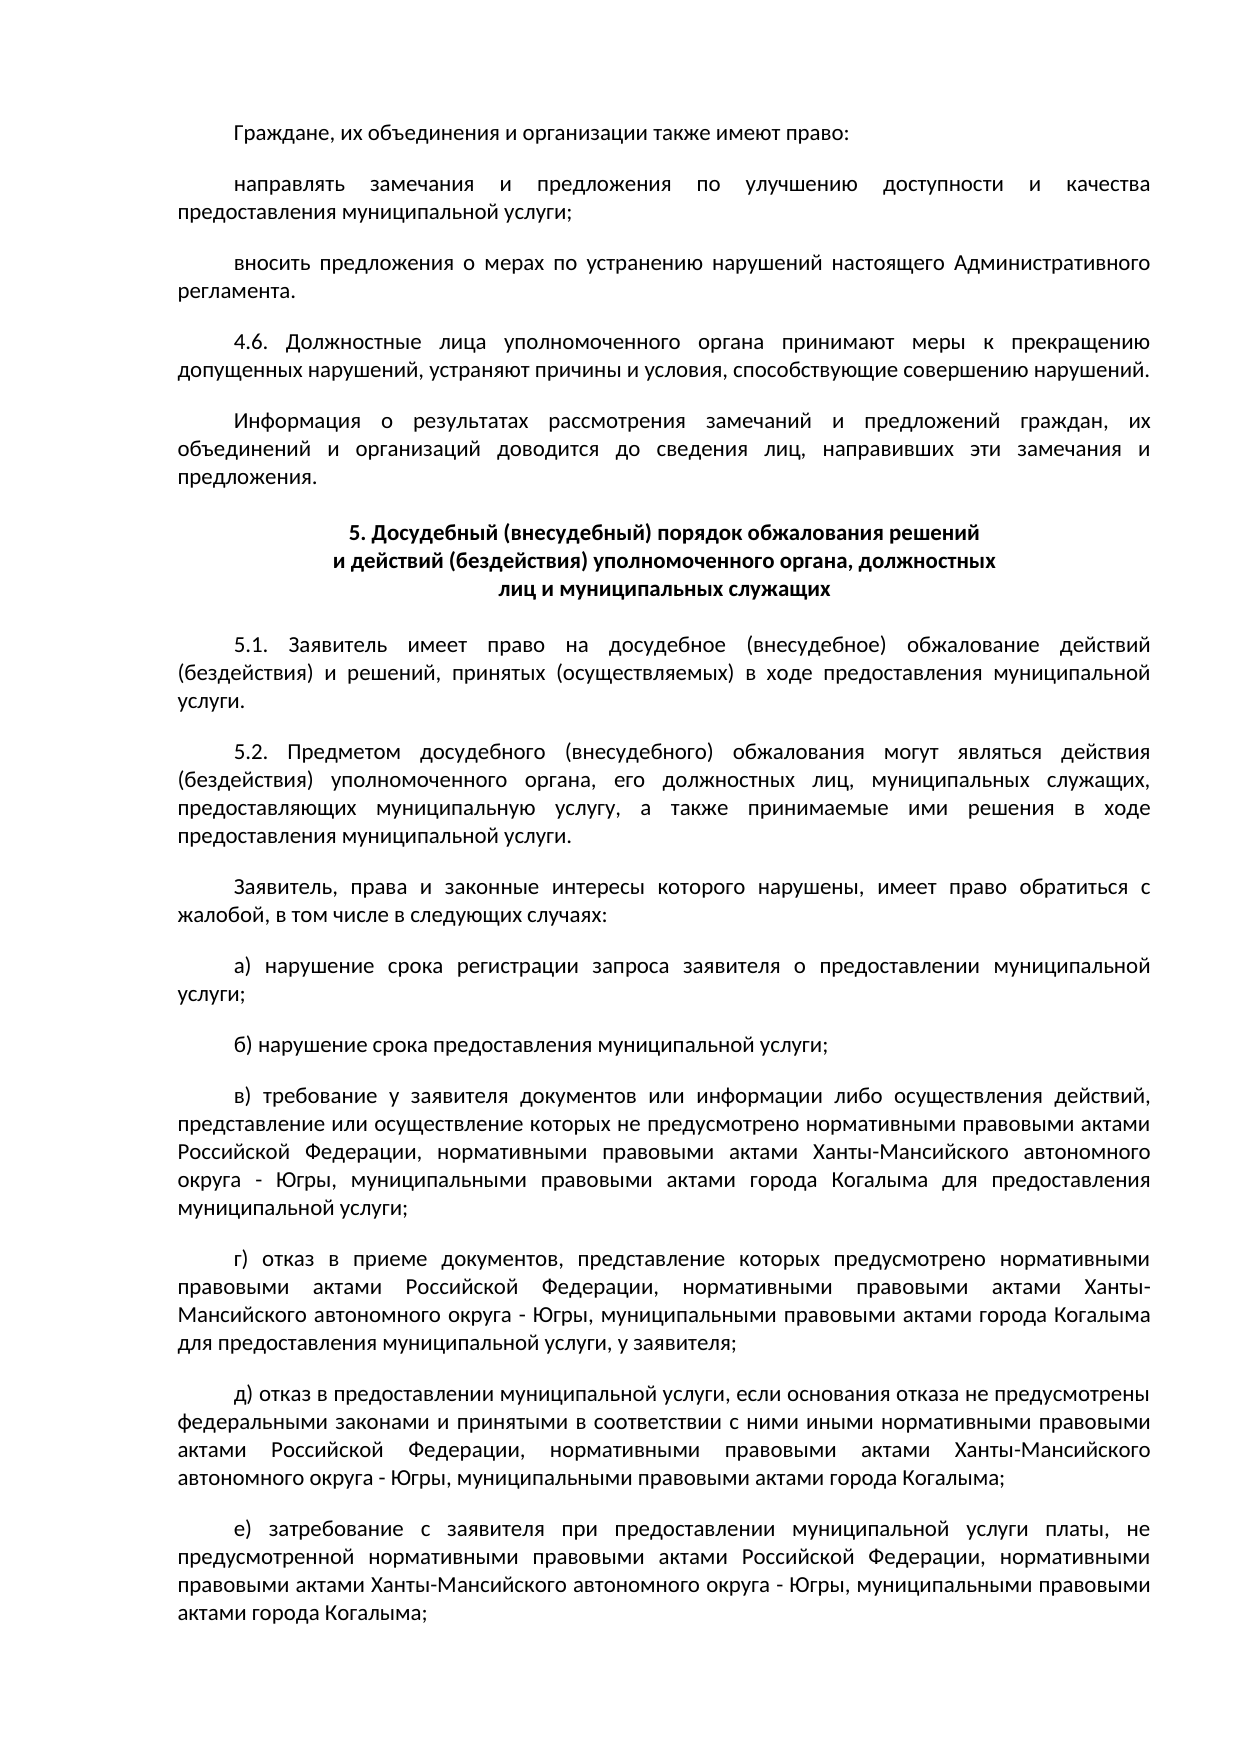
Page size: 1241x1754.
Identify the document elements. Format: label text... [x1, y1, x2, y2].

title и действий (бездействия) уполномоченного органа, должностных [177, 546, 1152, 574]
text а) нарушение срока регистрации запроса заявителя о предоставлении муниципальной услуги; [177, 951, 1152, 1007]
title 5. Досудебный (внесудебный) порядок обжалования решений [177, 518, 1152, 546]
text д) отказ в предоставлении муниципальной услуги, если основания отказа не предусмотрены федеральными законами и принятыми в соответствии с ними иными нормативными правовыми актами Российской Федерации, нормативными правовыми актами Ханты-Мансийского автономного округа - Югры, муниципальными правовыми актами города Когалыма; [177, 1379, 1152, 1491]
text Информация о результатах рассмотрения замечаний и предложений граждан, их объединений и организаций доводится до сведения лиц, направивших эти замечания и предложения. [177, 406, 1152, 490]
text в) требование у заявителя документов или информации либо осуществления действий, представление или осуществление которых не предусмотрено нормативными правовыми актами Российской Федерации, нормативными правовыми актами Ханты-Мансийского автономного округа - Югры, муниципальными правовыми актами города Когалыма для предоставления муниципальной услуги; [177, 1081, 1152, 1221]
text 5.1. Заявитель имеет право на досудебное (внесудебное) обжалование действий (бездействия) и решений, принятых (осуществляемых) в ходе предоставления муниципальной услуги. [177, 630, 1152, 714]
text направлять замечания и предложения по улучшению доступности и качества предоставления муниципальной услуги; [177, 169, 1152, 225]
text Заявитель, права и законные интересы которого нарушены, имеет право обратиться с жалобой, в том числе в следующих случаях: [177, 872, 1152, 928]
text г) отказ в приеме документов, представление которых предусмотрено нормативными правовыми актами Российской Федерации, нормативными правовыми актами Ханты-Мансийского автономного округа - Югры, муниципальными правовыми актами города Когалыма для предоставления муниципальной услуги, у заявителя; [177, 1244, 1152, 1356]
title лиц и муниципальных служащих [177, 574, 1152, 602]
text вносить предложения о мерах по устранению нарушений настоящего Административного регламента. [177, 248, 1152, 304]
text 5.2. Предметом досудебного (внесудебного) обжалования могут являться действия (бездействия) уполномоченного органа, его должностных лиц, муниципальных служащих, предоставляющих муниципальную услугу, а также принимаемые ими решения в ходе предоставления муниципальной услуги. [177, 737, 1152, 849]
text е) затребование с заявителя при предоставлении муниципальной услуги платы, не предусмотренной нормативными правовыми актами Российской Федерации, нормативными правовыми актами Ханты-Мансийского автономного округа - Югры, муниципальными правовыми актами города Когалыма; [177, 1514, 1152, 1626]
text 4.6. Должностные лица уполномоченного органа принимают меры к прекращению допущенных нарушений, устраняют причины и условия, способствующие совершению нарушений. [177, 327, 1152, 383]
text Граждане, их объединения и организации также имеют право: [177, 118, 1152, 146]
text б) нарушение срока предоставления муниципальной услуги; [177, 1030, 1152, 1058]
